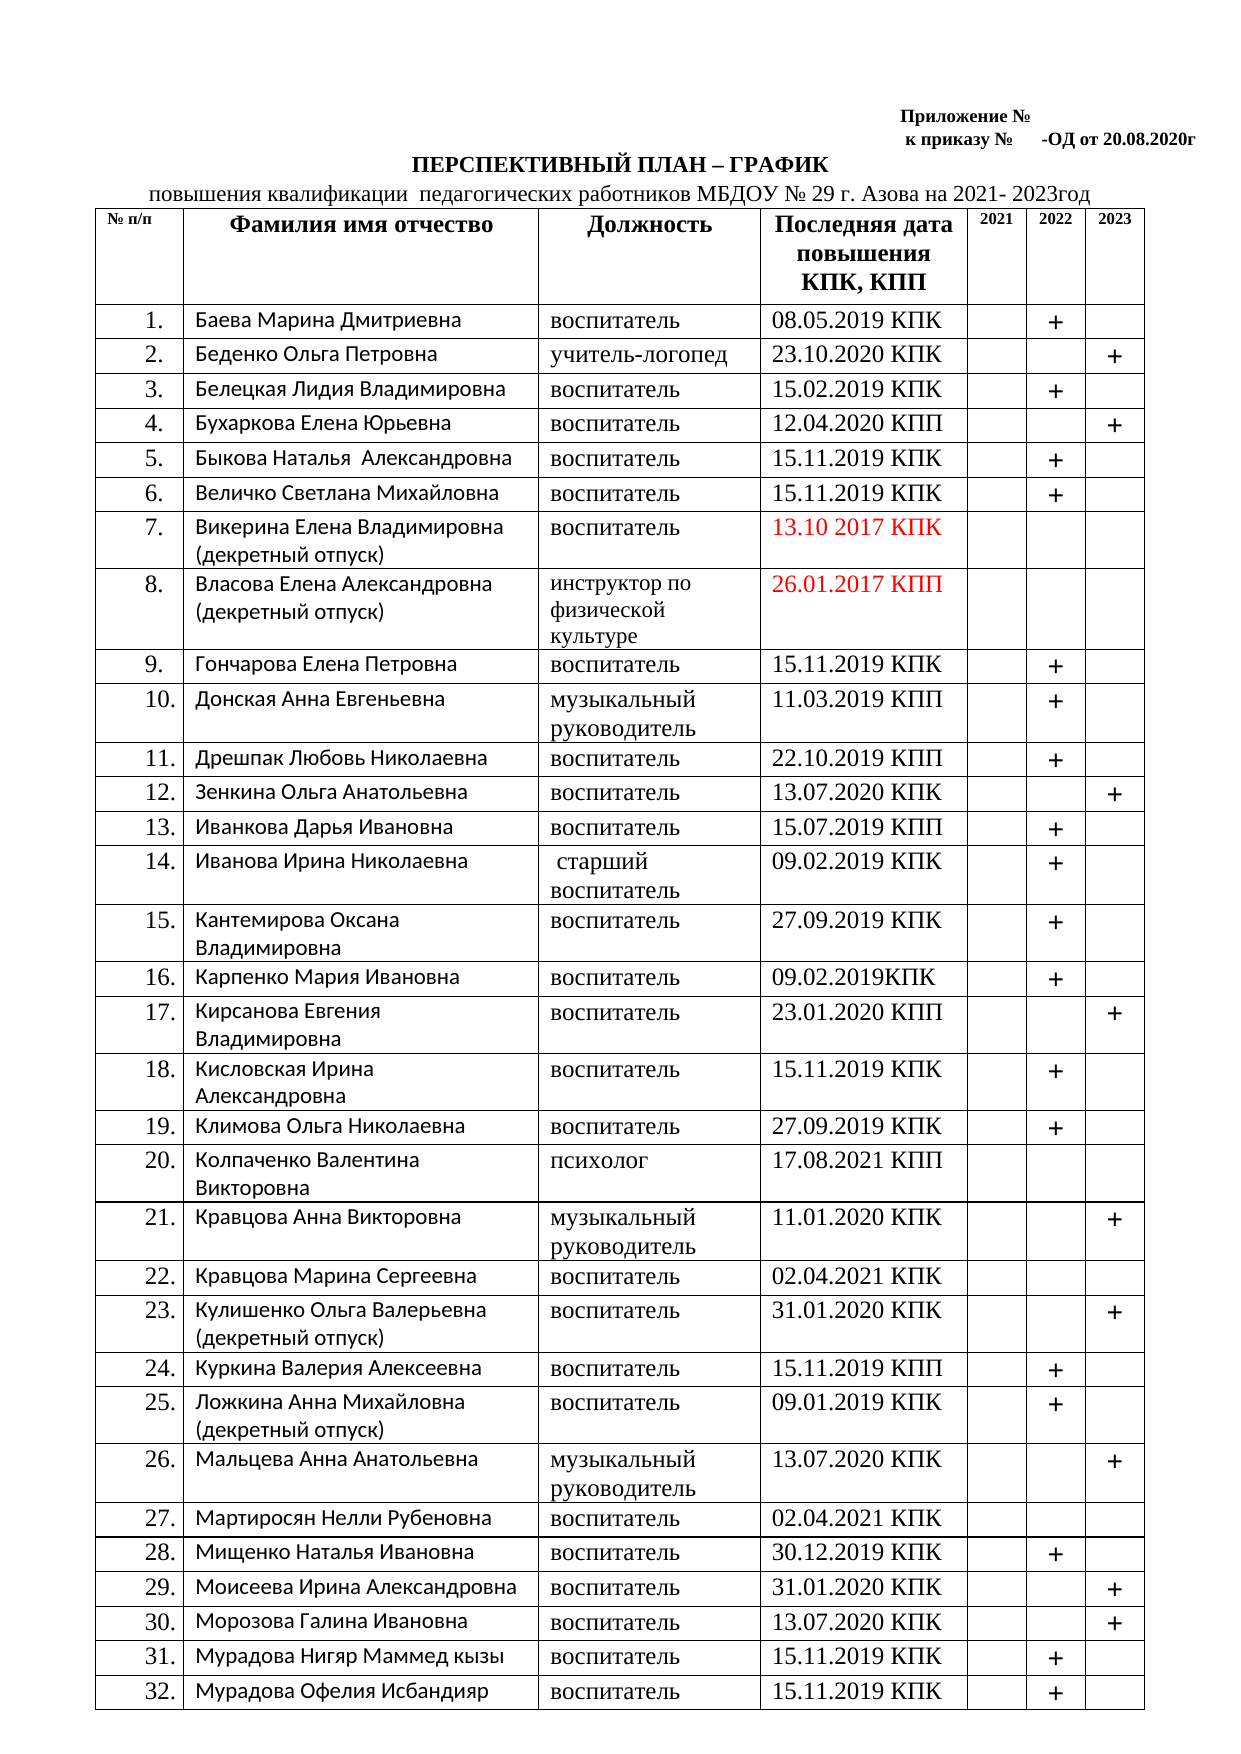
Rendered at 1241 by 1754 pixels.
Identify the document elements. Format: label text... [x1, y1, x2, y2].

table_cell + [1086, 777, 1144, 811]
table_cell + [1027, 905, 1085, 961]
table_cell [968, 1538, 1026, 1571]
table_cell [968, 305, 1026, 338]
table_cell + [1027, 305, 1085, 338]
table_cell [96, 478, 183, 511]
table_cell [1086, 1387, 1144, 1443]
table_cell воспитатель [539, 1054, 760, 1110]
table_cell [1086, 478, 1144, 511]
table_cell + [1027, 478, 1085, 511]
table_cell [1027, 1607, 1085, 1640]
table_cell [968, 684, 1026, 742]
table_cell [1086, 305, 1144, 338]
table_cell [968, 997, 1026, 1053]
table_cell 09.01.2019 КПК [761, 1387, 967, 1443]
table_cell 22.10.2019 КПП [761, 743, 967, 776]
table_cell [968, 650, 1026, 683]
table_cell [96, 512, 183, 568]
table_cell [1086, 812, 1144, 845]
table_cell 13.10 2017 КПК [761, 512, 967, 568]
table_cell [1027, 569, 1085, 648]
table_cell [96, 1111, 183, 1144]
text Приложение № [44, 105, 1196, 126]
table_header Фамилия имя отчество [184, 209, 538, 304]
table_cell + [1086, 1203, 1144, 1260]
table_cell [968, 374, 1026, 407]
table_cell [96, 1296, 183, 1352]
table_cell воспитатель [539, 650, 760, 683]
table_cell воспитатель [539, 1641, 760, 1675]
table_cell Колпаченко Валентина Викторовна [184, 1145, 538, 1201]
table_cell Гончарова Елена Петровна [184, 650, 538, 683]
table_cell [96, 1607, 183, 1640]
table_cell + [1086, 1572, 1144, 1606]
table_cell + [1086, 339, 1144, 373]
table_cell Иванкова Дарья Ивановна [184, 812, 538, 845]
table_cell [1086, 1111, 1144, 1144]
table_cell [1027, 1261, 1085, 1294]
table_cell 15.07.2019 КПП [761, 812, 967, 845]
text повышения квалификации педагогических работников МБДОУ № 29 г. Азова на 2021- 2023год [44, 180, 1196, 206]
table_cell [96, 1353, 183, 1386]
table_cell Кравцова Анна Викторовна [184, 1203, 538, 1260]
table_cell + [1027, 1676, 1085, 1709]
table_cell [1086, 684, 1144, 742]
table_cell воспитатель [539, 1111, 760, 1144]
table_cell + [1027, 443, 1085, 477]
table_cell 08.05.2019 КПК [761, 305, 967, 338]
table_cell 15.02.2019 КПК [761, 374, 967, 407]
table_cell + [1027, 846, 1085, 904]
table_cell 15.11.2019 КПК [761, 650, 967, 683]
table_cell Мартиросян Нелли Рубеновна [184, 1503, 538, 1536]
table_cell психолог [539, 1145, 760, 1201]
table_header 2022 [1027, 209, 1085, 304]
table_cell + [1027, 1054, 1085, 1110]
table_cell [1027, 512, 1085, 568]
table_cell воспитатель [539, 1261, 760, 1294]
table_cell + [1086, 1607, 1144, 1640]
table_cell воспитатель [539, 374, 760, 407]
table_cell воспитатель [539, 1387, 760, 1443]
table_cell [968, 743, 1026, 776]
table_cell + [1086, 997, 1144, 1053]
table_cell [1086, 962, 1144, 996]
table_cell [1086, 443, 1144, 477]
table_cell Дрешпак Любовь Николаевна [184, 743, 538, 776]
table_cell + [1027, 743, 1085, 776]
table_cell [1086, 1261, 1144, 1294]
table_cell [968, 409, 1026, 442]
table_cell 23.10.2020 КПК [761, 339, 967, 373]
text ПЕРСПЕКТИВНЫЙ ПЛАН – ГРАФИК [44, 151, 1196, 178]
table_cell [184, 1676, 538, 1709]
table_cell + [1027, 1538, 1085, 1571]
table_cell воспитатель [539, 777, 760, 811]
table_cell воспитатель [539, 409, 760, 442]
table_cell Кантемирова Оксана Владимировна [184, 905, 538, 961]
table_cell 15.11.2019 КПК [761, 1676, 967, 1709]
table_cell 02.04.2021 КПК [761, 1503, 967, 1536]
table_cell [968, 569, 1026, 648]
table_cell 15.11.2019 КПК [761, 443, 967, 477]
table_cell воспитатель [539, 443, 760, 477]
table_cell [968, 443, 1026, 477]
table_cell [968, 1261, 1026, 1294]
table_cell Зенкина Ольга Анатольевна [184, 777, 538, 811]
table_cell + [1027, 1353, 1085, 1386]
table_cell 31.01.2020 КПК [761, 1572, 967, 1606]
table_cell [968, 1641, 1026, 1675]
table_cell [968, 1145, 1026, 1201]
table_cell воспитатель [539, 1607, 760, 1640]
table_cell 11.03.2019 КПП [761, 684, 967, 742]
table_cell Кирсанова Евгения Владимировна [184, 997, 538, 1053]
table_cell Кисловская Ирина Александровна [184, 1054, 538, 1110]
table_cell воспитатель [539, 997, 760, 1053]
table_cell Моисеева Ирина Александровна [184, 1572, 538, 1606]
table_cell [968, 777, 1026, 811]
table_cell Белецкая Лидия Владимировна [184, 374, 538, 407]
table_cell + [1086, 409, 1144, 442]
table_cell [1027, 409, 1085, 442]
table_cell [96, 1503, 183, 1536]
table_cell [1086, 1641, 1144, 1675]
table_cell воспитатель [539, 1296, 760, 1352]
table_cell 02.04.2021 КПК [761, 1261, 967, 1294]
table_cell [96, 1203, 183, 1260]
table_cell Беденко Ольга Петровна [184, 339, 538, 373]
table_cell воспитатель [539, 1538, 760, 1571]
table_cell 15.11.2019 КПП [761, 1353, 967, 1386]
table_cell [968, 1503, 1026, 1536]
table_cell [968, 478, 1026, 511]
table_cell 15.11.2019 КПК [761, 1054, 967, 1110]
table_cell + [1027, 684, 1085, 742]
table_cell [96, 997, 183, 1053]
table_cell 15.11.2019 КПК [761, 478, 967, 511]
text к приказу № -ОД от 20.08.2020г [44, 128, 1196, 149]
table_cell [1086, 1054, 1144, 1110]
table_cell инструктор по физической культуре [539, 569, 760, 648]
table_cell [968, 812, 1026, 845]
table_cell [96, 339, 183, 373]
table_cell 13.07.2020 КПК [761, 777, 967, 811]
table_header Должность [539, 209, 760, 304]
table_cell [968, 1607, 1026, 1640]
table_cell [1086, 846, 1144, 904]
table_cell Мищенко Наталья Ивановна [184, 1538, 538, 1571]
table_cell воспитатель [539, 1676, 760, 1709]
table_cell воспитатель [539, 905, 760, 961]
table_cell [968, 846, 1026, 904]
table_cell [96, 1261, 183, 1294]
table_header № п/п [96, 209, 183, 304]
table_cell + [1027, 374, 1085, 407]
table_cell музыкальный руководитель [539, 1444, 760, 1502]
table_cell музыкальный руководитель [539, 684, 760, 742]
table_cell [968, 1353, 1026, 1386]
table_cell + [1027, 812, 1085, 845]
table_cell Кулишенко Ольга Валерьевна (декретный отпуск) [184, 1296, 538, 1352]
table_cell [968, 1572, 1026, 1606]
table_cell 26.01.2017 КПП [761, 569, 967, 648]
table_cell + [1027, 650, 1085, 683]
table_cell [1086, 374, 1144, 407]
table_cell Власова Елена Александровна (декретный отпуск) [184, 569, 538, 648]
table_cell 12.04.2020 КПП [761, 409, 967, 442]
table_cell [96, 1676, 183, 1709]
table_cell Викерина Елена Владимировна (декретный отпуск) [184, 512, 538, 568]
table_cell Донская Анна Евгеньевна [184, 684, 538, 742]
table_cell [96, 846, 183, 904]
table_cell [96, 1444, 183, 1502]
table_cell воспитатель [539, 1353, 760, 1386]
table_cell Мурадова Нигяр Маммед кызы [184, 1641, 538, 1675]
table_cell Карпенко Мария Ивановна [184, 962, 538, 996]
table_cell [1027, 1296, 1085, 1352]
table_cell [968, 339, 1026, 373]
table_cell [1027, 997, 1085, 1053]
table_cell 09.02.2019 КПК [761, 846, 967, 904]
table_cell [1086, 905, 1144, 961]
table_cell [96, 305, 183, 338]
table_cell Быкова Наталья Александровна [184, 443, 538, 477]
table_cell [968, 512, 1026, 568]
table_cell [968, 1203, 1026, 1260]
table_cell Кравцова Марина Сергеевна [184, 1261, 538, 1294]
table_cell учитель-логопед [539, 339, 760, 373]
table_cell [96, 1387, 183, 1443]
table_cell [96, 962, 183, 996]
table_cell [1086, 1538, 1144, 1571]
table_cell [96, 650, 183, 683]
table_cell [96, 777, 183, 811]
table_cell [96, 569, 183, 648]
table_cell [1027, 1145, 1085, 1201]
table_cell [1027, 1503, 1085, 1536]
table_cell воспитатель [539, 812, 760, 845]
table_cell + [1027, 1387, 1085, 1443]
table_cell [1027, 1444, 1085, 1502]
table_cell [968, 962, 1026, 996]
table_cell [1086, 1503, 1144, 1536]
table_cell 13.07.2020 КПК [761, 1444, 967, 1502]
table_cell [96, 1538, 183, 1571]
table_cell 11.01.2020 КПК [761, 1203, 967, 1260]
table_cell [96, 374, 183, 407]
table_cell 23.01.2020 КПП [761, 997, 967, 1053]
table_cell 30.12.2019 КПК [761, 1538, 967, 1571]
table_cell + [1027, 1641, 1085, 1675]
table_cell [968, 905, 1026, 961]
table_cell 27.09.2019 КПК [761, 1111, 967, 1144]
table_cell [1086, 1676, 1144, 1709]
table_cell 17.08.2021 КПП [761, 1145, 967, 1201]
table_header Последняя дата повышения КПК, КПП [761, 209, 967, 304]
table_cell + [1027, 1111, 1085, 1144]
table_cell [96, 1641, 183, 1675]
table_cell 09.02.2019КПК [761, 962, 967, 996]
table_cell [968, 1676, 1026, 1709]
table_cell [968, 1387, 1026, 1443]
table_cell [1086, 1353, 1144, 1386]
table_cell [96, 409, 183, 442]
table_cell 15.11.2019 КПК [761, 1641, 967, 1675]
table_cell [96, 743, 183, 776]
table_cell [96, 905, 183, 961]
table_cell [1086, 512, 1144, 568]
table_cell [1086, 650, 1144, 683]
table_cell [96, 1145, 183, 1201]
table_cell Баева Марина Дмитриевна [184, 305, 538, 338]
table_cell [96, 443, 183, 477]
table_cell Величко Светлана Михайловна [184, 478, 538, 511]
table_cell Ложкина Анна Михайловна (декретный отпуск) [184, 1387, 538, 1443]
table_cell 13.07.2020 КПК [761, 1607, 967, 1640]
table_cell [1027, 1203, 1085, 1260]
table_cell воспитатель [539, 305, 760, 338]
table_cell 27.09.2019 КПК [761, 905, 967, 961]
table_cell [1086, 1145, 1144, 1201]
table_header 2021 [968, 209, 1026, 304]
table_cell воспитатель [539, 478, 760, 511]
table_cell воспитатель [539, 1503, 760, 1536]
table_cell воспитатель [539, 1572, 760, 1606]
table_cell [1027, 339, 1085, 373]
table_cell [96, 1572, 183, 1606]
table_cell [1086, 743, 1144, 776]
table_cell + [1086, 1296, 1144, 1352]
table_cell + [1027, 962, 1085, 996]
table_cell [968, 1111, 1026, 1144]
table_cell + [1086, 1444, 1144, 1502]
table_cell Морозова Галина Ивановна [184, 1607, 538, 1640]
table_cell воспитатель [539, 962, 760, 996]
table_cell 31.01.2020 КПК [761, 1296, 967, 1352]
table_cell [96, 684, 183, 742]
table_cell [1027, 777, 1085, 811]
table_cell Иванова Ирина Николаевна [184, 846, 538, 904]
table_cell Климова Ольга Николаевна [184, 1111, 538, 1144]
table_cell [96, 1054, 183, 1110]
table_cell воспитатель [539, 512, 760, 568]
table_cell [968, 1054, 1026, 1110]
table_header 2023 [1086, 209, 1144, 304]
table_cell музыкальный руководитель [539, 1203, 760, 1260]
table_cell [96, 812, 183, 845]
table_cell [968, 1444, 1026, 1502]
table_cell Куркина Валерия Алексеевна [184, 1353, 538, 1386]
table_cell воспитатель [539, 743, 760, 776]
table_cell [1027, 1572, 1085, 1606]
table_cell [968, 1296, 1026, 1352]
table_cell [1086, 569, 1144, 648]
table_cell старший воспитатель [539, 846, 760, 904]
table_cell Бухаркова Елена Юрьевна [184, 409, 538, 442]
table_cell Мальцева Анна Анатольевна [184, 1444, 538, 1502]
